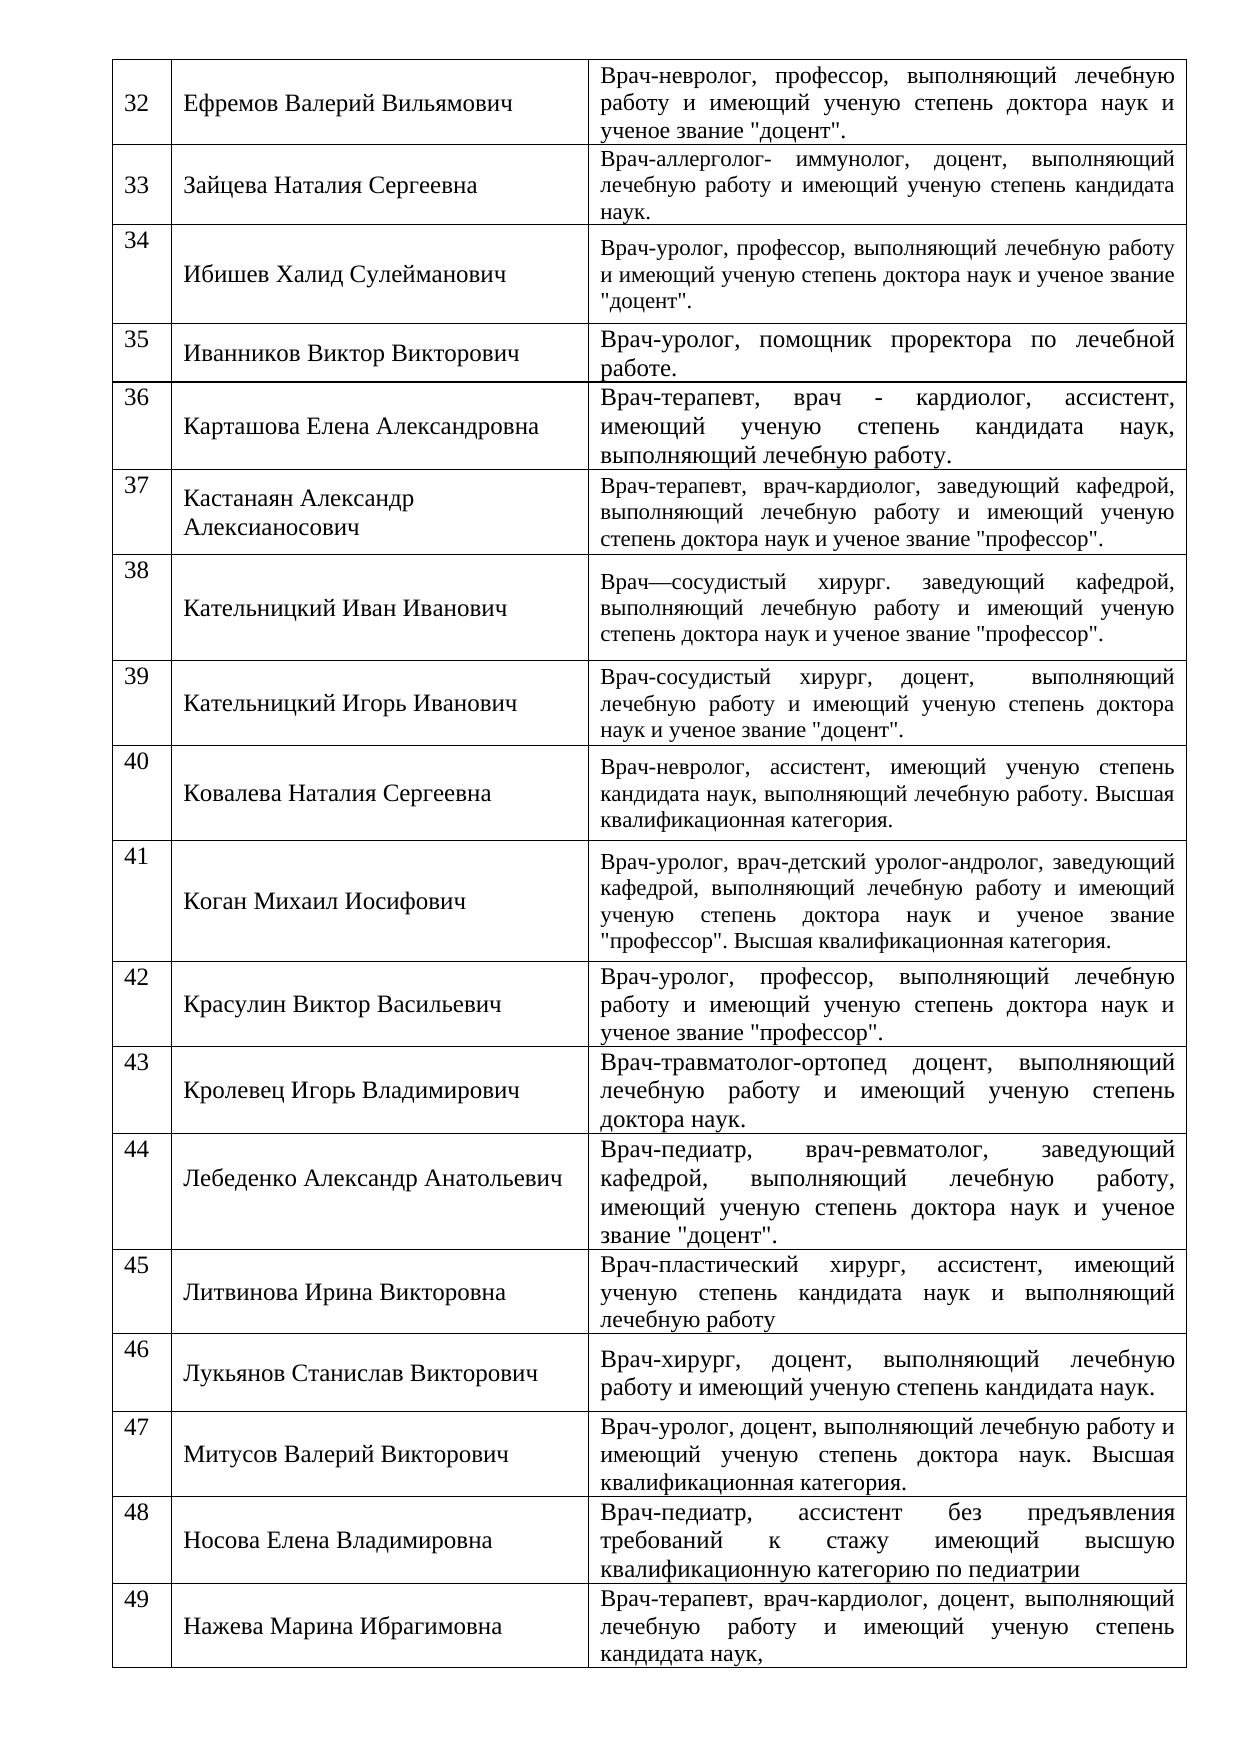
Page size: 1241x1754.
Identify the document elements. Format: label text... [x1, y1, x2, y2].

table_cell 44 [113, 1134, 171, 1249]
table_cell Врач-терапевт, врач - кардиолог, ассистент, имеющий ученую степень кандидата наук, выполняющий лечебную работу. [589, 383, 1186, 469]
table_cell Врач-терапевт, врач-кардиолог, доцент, выполняющий лечебную работу и имеющий ученую степень кандидата наук, [589, 1584, 1186, 1667]
table_cell Ковалева Наталия Сергеевна [172, 746, 588, 840]
table_cell Врач-хирург, доцент, выполняющий лечебную работу и имеющий ученую степень кандидата наук. [589, 1334, 1186, 1411]
table_cell Кательницкий Игорь Иванович [172, 661, 588, 745]
table_cell Врач-сосудистый хирург, доцент, выполняющий лечебную работу и имеющий ученую степень доктора наук и ученое звание "доцент". [589, 661, 1186, 745]
table_cell Красулин Виктор Васильевич [172, 962, 588, 1046]
table_cell Носова Елена Владимировна [172, 1497, 588, 1583]
table_cell 43 [113, 1047, 171, 1133]
table_cell Врач-уролог, доцент, выполняющий лечебную работу и имеющий ученую степень доктора наук. Высшая квалификационная категория. [589, 1412, 1186, 1496]
table_cell Врач-уролог, профессор, выполняющий лечебную работу и имеющий ученую степень доктора наук и ученое звание "профессор". [589, 962, 1186, 1046]
table_cell Ефремов Валерий Вильямович [172, 60, 588, 144]
table_cell 32 [113, 60, 171, 144]
table_cell 49 [113, 1584, 171, 1667]
table_cell Литвинова Ирина Викторовна [172, 1250, 588, 1333]
table_cell Лебеденко Александр Анатольевич [172, 1134, 588, 1249]
table_cell 46 [113, 1334, 171, 1411]
table_cell Коган Михаил Иосифович [172, 841, 588, 961]
table_cell 42 [113, 962, 171, 1046]
table_cell Врач-терапевт, врач-кардиолог, заведующий кафедрой, выполняющий лечебную работу и имеющий ученую степень доктора наук и ученое звание "профессор". [589, 470, 1186, 554]
table_cell Лукьянов Станислав Викторович [172, 1334, 588, 1411]
table_cell Врач-педиатр, врач-ревматолог, заведующий кафедрой, выполняющий лечебную работу, имеющий ученую степень доктора наук и ученое звание "доцент". [589, 1134, 1186, 1249]
table_cell Иванников Виктор Викторович [172, 324, 588, 381]
table_cell 33 [113, 145, 171, 224]
table_cell 40 [113, 746, 171, 840]
table_cell 34 [113, 225, 171, 323]
table_cell Кролевец Игорь Владимирович [172, 1047, 588, 1133]
table_cell 38 [113, 555, 171, 660]
table_cell Зайцева Наталия Сергеевна [172, 145, 588, 224]
table_cell Врач—сосудистый хирург. заведующий кафедрой, выполняющий лечебную работу и имеющий ученую степень доктора наук и ученое звание "профессор". [589, 555, 1186, 660]
table_cell Нажева Марина Ибрагимовна [172, 1584, 588, 1667]
table_cell Врач-педиатр, ассистент без предъявления требований к стажу имеющий высшую квалификационную категорию по педиатрии [589, 1497, 1186, 1583]
table_cell Карташова Елена Александровна [172, 383, 588, 469]
table_cell Врач-уролог, профессор, выполняющий лечебную работу и имеющий ученую степень доктора наук и ученое звание "доцент". [589, 225, 1186, 323]
table_cell 39 [113, 661, 171, 745]
table_cell Митусов Валерий Викторович [172, 1412, 588, 1496]
table_cell Кастанаян Александр Алексианосович [172, 470, 588, 554]
table_cell 45 [113, 1250, 171, 1333]
table_cell Врач-травматолог-ортопед доцент, выполняющий лечебную работу и имеющий ученую степень доктора наук. [589, 1047, 1186, 1133]
table_cell Врач-невролог, профессор, выполняющий лечебную работу и имеющий ученую степень доктора наук и ученое звание "доцент". [589, 60, 1186, 144]
table_cell Врач-пластический хирург, ассистент, имеющий ученую степень кандидата наук и выполняющий лечебную работу [589, 1250, 1186, 1333]
table_cell 35 [113, 324, 171, 381]
table_cell Кательницкий Иван Иванович [172, 555, 588, 660]
table_cell 37 [113, 470, 171, 554]
table_cell Врач-аллерголог- иммунолог, доцент, выполняющий лечебную работу и имеющий ученую степень кандидата наук. [589, 145, 1186, 224]
table_cell Врач-уролог, помощник проректора по лечебной работе. [589, 324, 1186, 381]
table_cell Ибишев Халид Сулейманович [172, 225, 588, 323]
table_cell Врач-уролог, врач-детский уролог-андролог, заведующий кафедрой, выполняющий лечебную работу и имеющий ученую степень доктора наук и ученое звание "профессор". Высшая квалификационная категория. [589, 841, 1186, 961]
table_cell 41 [113, 841, 171, 961]
table_cell Врач-невролог, ассистент, имеющий ученую степень кандидата наук, выполняющий лечебную работу. Высшая квалификационная категория. [589, 746, 1186, 840]
table_cell 48 [113, 1497, 171, 1583]
table_cell 47 [113, 1412, 171, 1496]
table_cell 36 [113, 383, 171, 469]
